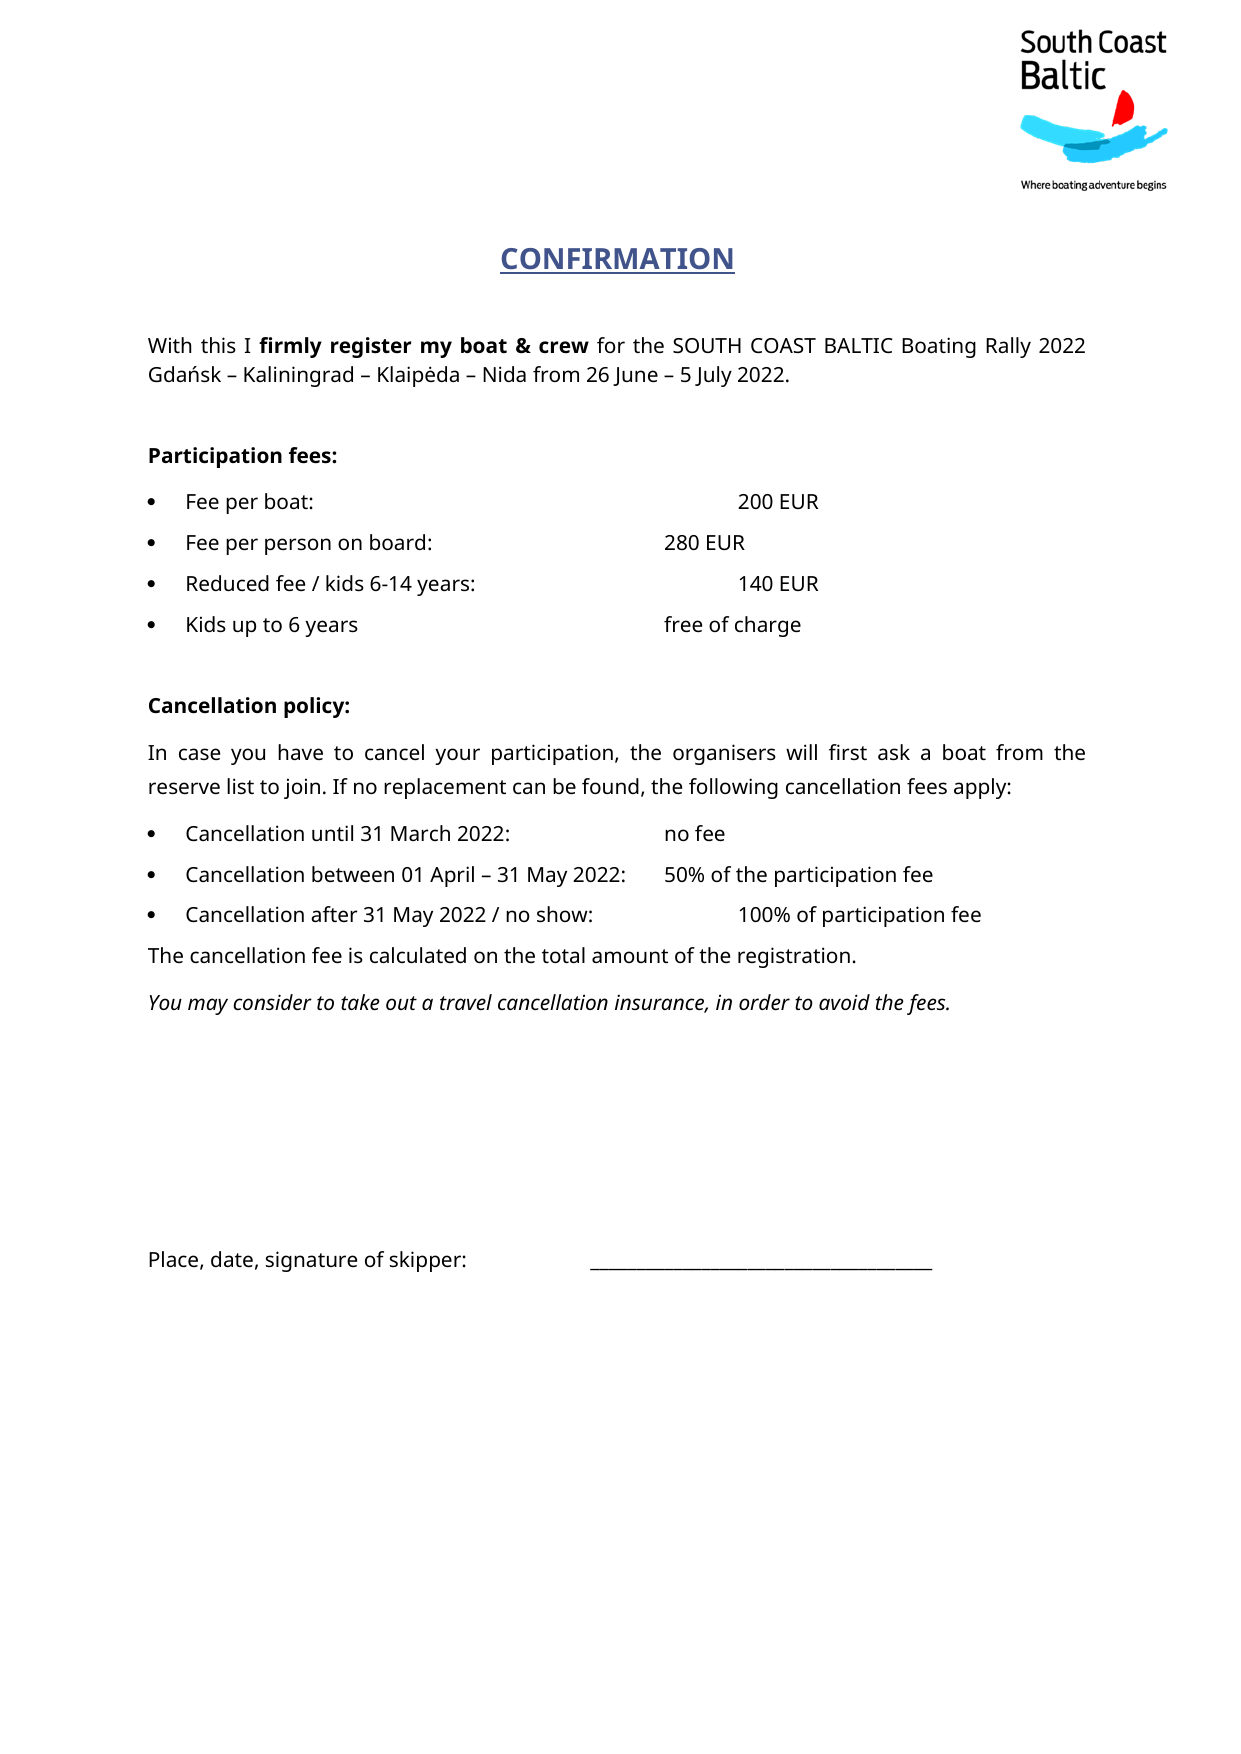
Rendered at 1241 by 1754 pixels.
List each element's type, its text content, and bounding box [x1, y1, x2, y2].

picture [946, 0, 1241, 220]
text Participation fees: [148, 441, 1087, 469]
list Reduced fee / kids 6-14 years: 140 EUR [148, 569, 1087, 598]
list Cancellation between 01 April – 31 May 2022: 50% of the participation fee [148, 860, 1087, 888]
text The cancellation fee is calculated on the total amount of the registration. [148, 942, 1087, 970]
text With this I firmly register my boat & crew for the SOUTH COAST BALTIC Boating Rally 2022 Gdańsk – Kaliningrad – Klaipėda – Nida from 26 June – 5 July 2022. [148, 331, 1087, 388]
text You may consider to take out a travel cancellation insurance, in order to avoid the fees. [148, 988, 1087, 1017]
text In case you have to cancel your participation, the organisers will first ask a boat from the reserve list to join. If no replacement can be found, the following cancellation fees apply: [148, 738, 1087, 801]
text Cancellation policy: [148, 692, 1087, 720]
text Place, date, signature of skipper: _____________________________________ [148, 1245, 1087, 1273]
list Fee per person on board: 280 EUR [148, 528, 1087, 557]
list Cancellation until 31 March 2022: no fee [148, 819, 1087, 847]
list Fee per boat: 200 EUR [148, 487, 1087, 516]
list Cancellation after 31 May 2022 / no show: 100% of participation fee [148, 901, 1087, 929]
text CONFIRMATION [148, 238, 1087, 278]
list Kids up to 6 years free of charge [148, 610, 1087, 639]
